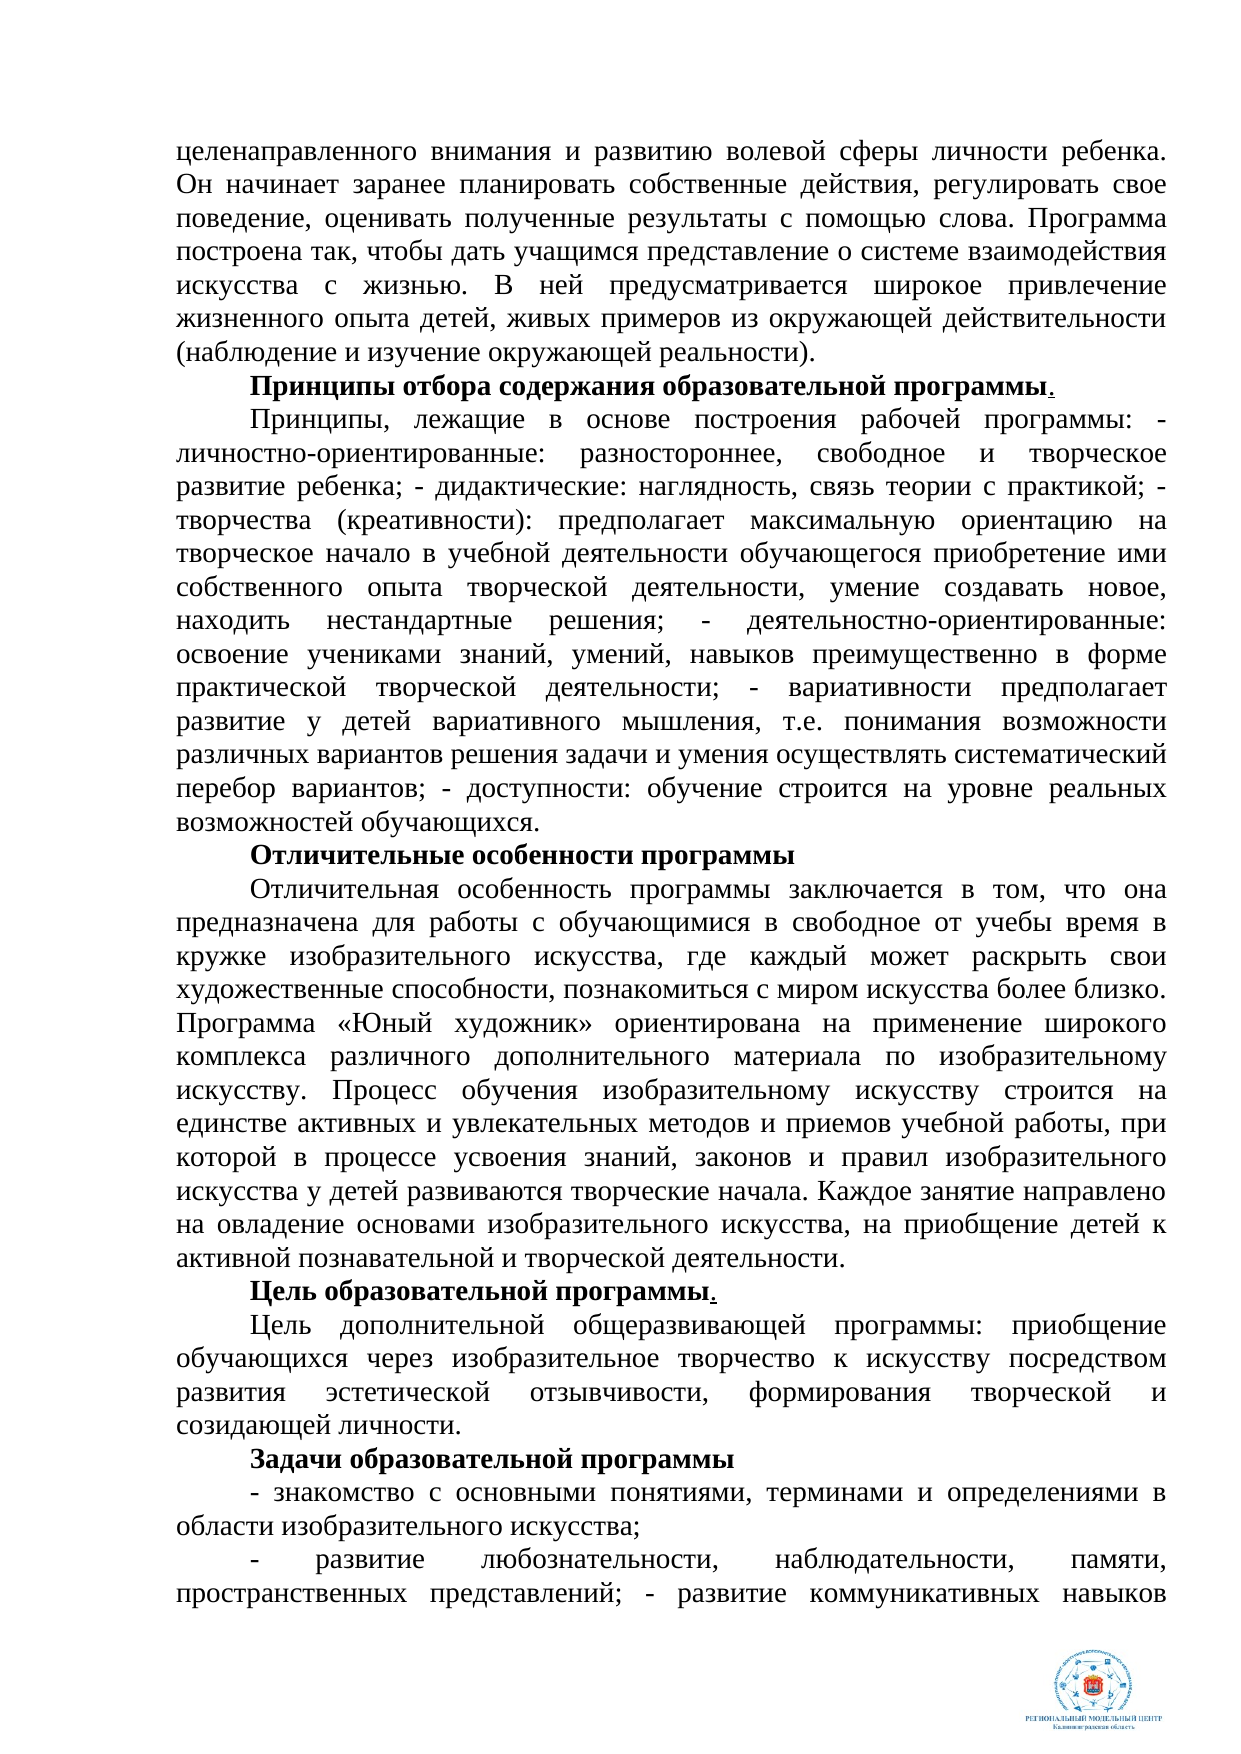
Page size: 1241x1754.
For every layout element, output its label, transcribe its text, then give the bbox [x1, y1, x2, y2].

text Задачи образовательной программы [176, 1441, 1167, 1474]
text Цель дополнительной общеразвивающей программы: приобщение обучающихся через изобразительное творчество к искусству посредством развития эстетической отзывчивости, формирования творческой и созидающей личности. [176, 1307, 1167, 1441]
text Принципы, лежащие в основе построения рабочей программы: - личностно-ориентированные: разностороннее, свободное и творческое развитие ребенка; - дидактические: наглядность, связь теории с практикой; - творчества (креативности): предполагает максимальную ориентацию на творческое начало в учебной деятельности обучающегося приобретение ими собственного опыта творческой деятельности, умение создавать новое, находить нестандартные решения; - деятельностно-ориентированные: освоение учениками знаний, умений, навыков преимущественно в форме практической творческой деятельности; - вариативности предполагает развитие у детей вариативного мышления, т.е. понимания возможности различных вариантов решения задачи и умения осуществлять систематический перебор вариантов; - доступности: обучение строится на уровне реальных возможностей обучающихся. [176, 401, 1167, 837]
text Принципы отбора содержания образовательной программы. [176, 368, 1167, 401]
picture [1018, 1637, 1168, 1731]
text Отличительные особенности программы [176, 837, 1167, 871]
text Отличительная особенность программы заключается в том, что она предназначена для работы с обучающимися в свободное от учебы время в кружке изобразительного искусства, где каждый может раскрыть свои художественные способности, познакомиться с миром искусства более близко. Программа «Юный художник» ориентирована на применение широкого комплекса различного дополнительного материала по изобразительному искусству. Процесс обучения изобразительному искусству строится на единстве активных и увлекательных методов и приемов учебной работы, при которой в процессе усвоения знаний, законов и правил изобразительного искусства у детей развиваются творческие начала. Каждое занятие направлено на овладение основами изобразительного искусства, на приобщение детей к активной познавательной и творческой деятельности. [176, 871, 1167, 1273]
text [176, 133, 1167, 368]
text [176, 1542, 1167, 1609]
text Цель образовательной программы. [176, 1273, 1167, 1307]
text - знакомство с основными понятиями, терминами и определениями в области изобразительного искусства; [176, 1474, 1167, 1542]
